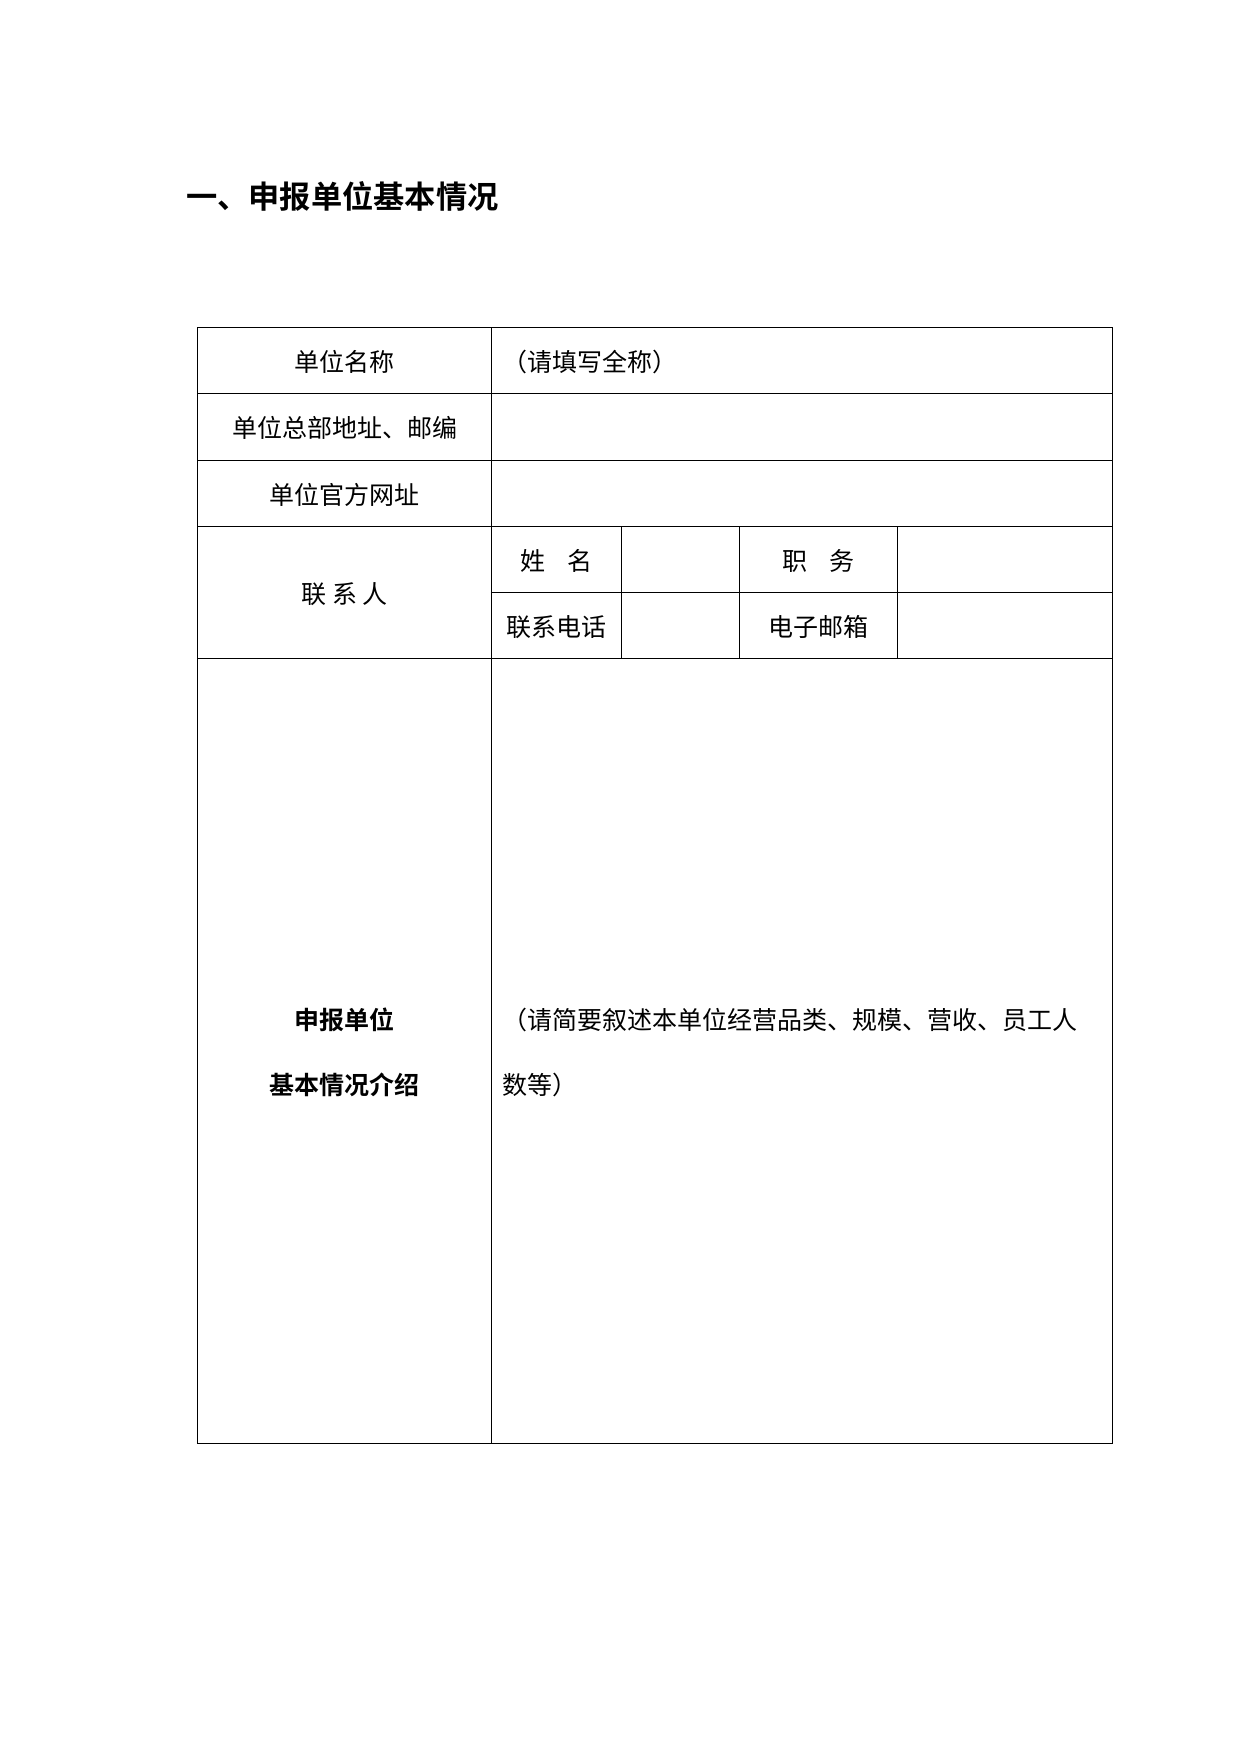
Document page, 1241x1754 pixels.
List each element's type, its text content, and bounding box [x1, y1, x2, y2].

table_cell 职 务 [740, 527, 897, 592]
table_cell [492, 461, 1112, 526]
table_cell 电子邮箱 [740, 593, 897, 658]
table_cell [492, 394, 1112, 460]
table_header （请填写全称） [492, 328, 1112, 393]
table_cell 姓 名 [492, 527, 621, 592]
table_cell 联 系 人 [198, 527, 491, 658]
table_cell 联系电话 [492, 593, 621, 658]
table_cell [898, 527, 1112, 592]
table_cell [622, 527, 739, 592]
text 一、申报单位基本情况 [186, 162, 1053, 227]
table_cell 单位总部地址、邮编 [198, 394, 491, 460]
table_cell （请简要叙述本单位经营品类、规模、营收、员工人数等） [492, 659, 1112, 1443]
table_cell 单位官方网址 [198, 461, 491, 526]
table_cell [898, 593, 1112, 658]
table_cell [622, 593, 739, 658]
table_header 单位名称 [198, 328, 491, 393]
table_cell 申报单位 基本情况介绍 [198, 659, 491, 1443]
